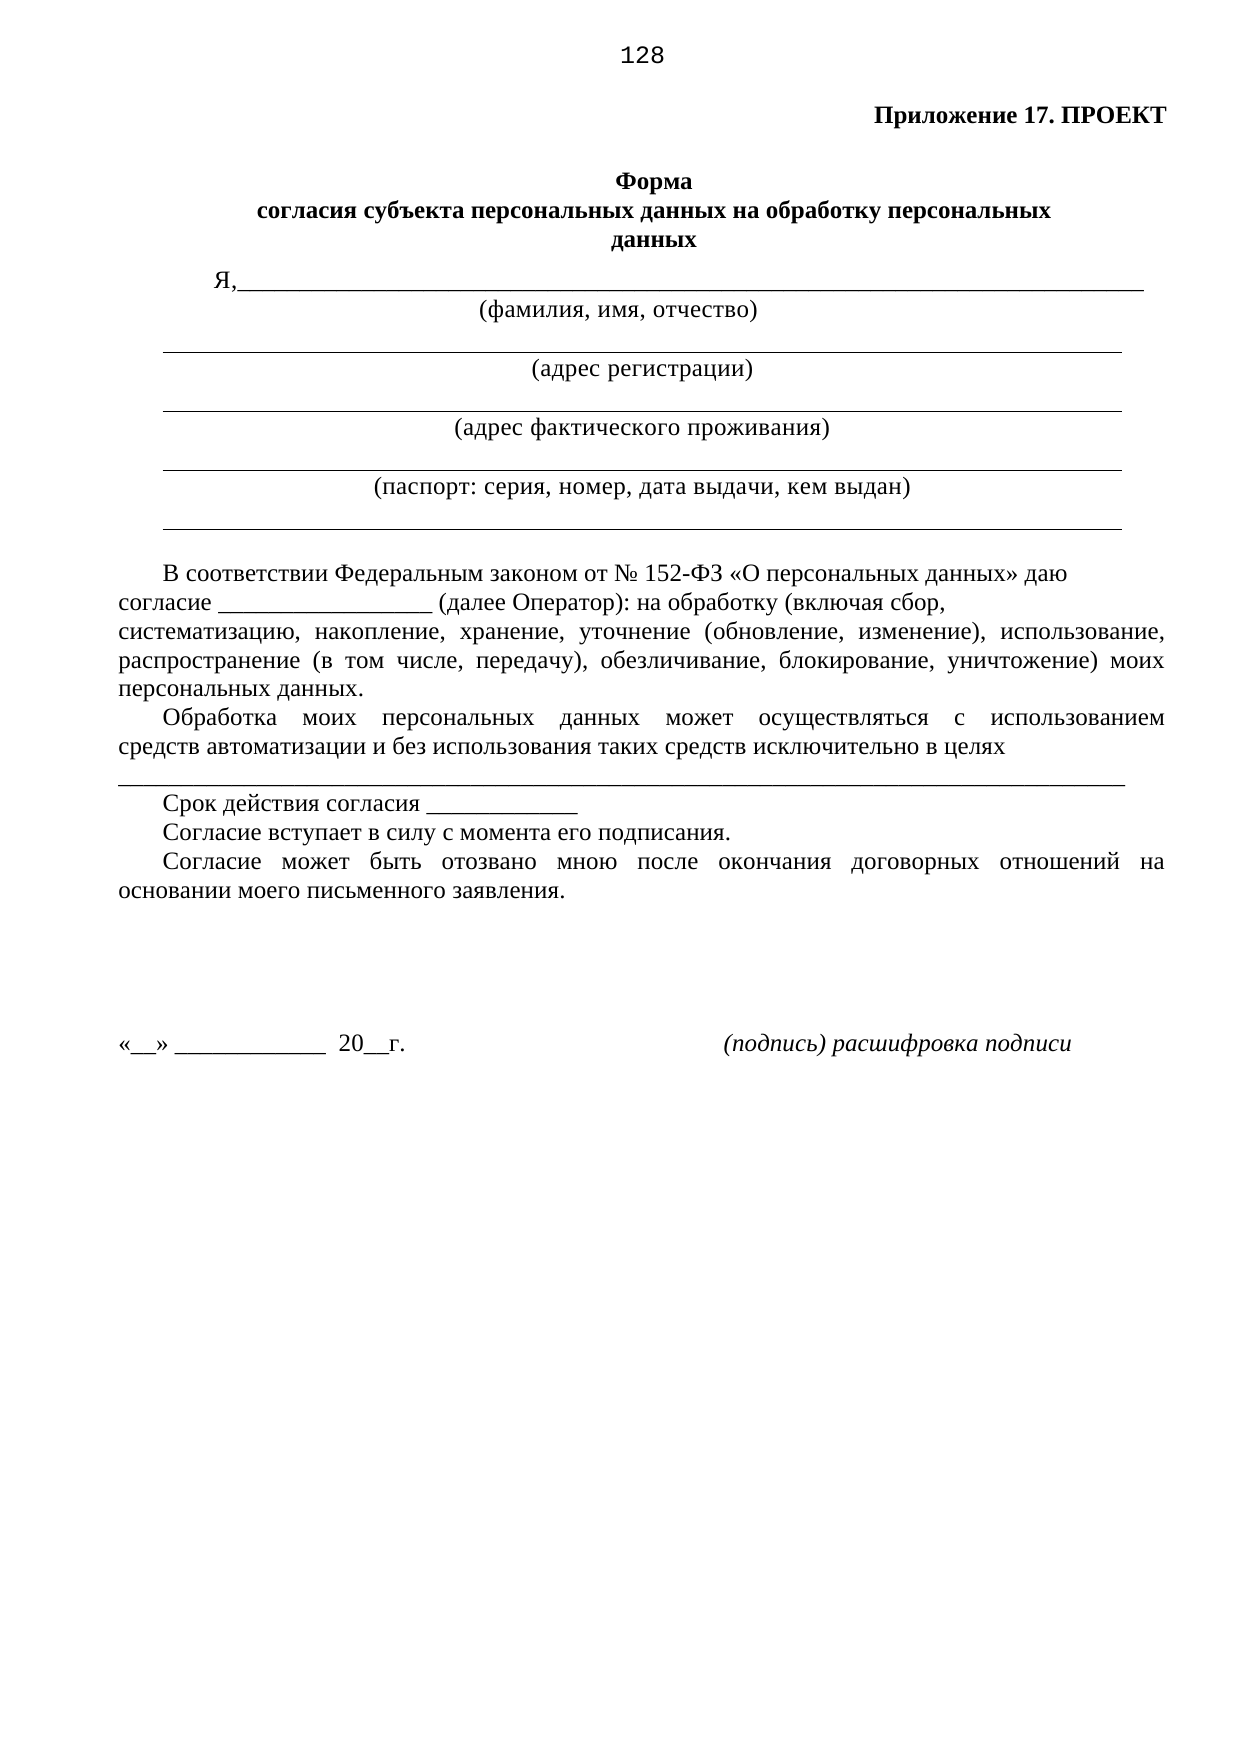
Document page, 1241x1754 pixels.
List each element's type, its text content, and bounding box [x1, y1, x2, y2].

list В соответствии Федеральным законом от № 152-ФЗ «О персональных данных» даю [118, 558, 1167, 587]
text Приложение 17. ПРОЕКТ [120, 100, 1167, 129]
text (фамилия, имя, отчество) [118, 294, 1119, 323]
list систематизацию, накопление, хранение, уточнение (обновление, изменение), использование, распространение (в том числе, передачу), обезличивание, блокирование, уничтожение) моих персональных данных. [118, 616, 1167, 702]
text согласие _________________ (далее Оператор): на обработку (включая сбор, [118, 587, 1167, 616]
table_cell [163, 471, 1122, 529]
text Форма согласия субъекта персональных данных на обработку персональных данных [141, 166, 1167, 253]
list ________________________________________________________________________________ [118, 760, 1167, 788]
text «__» ____________ 20__г. (подпись) расшифровка подписи [118, 1028, 1167, 1057]
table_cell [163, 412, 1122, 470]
list Обработка моих персональных данных может осуществляться с использованием средств автоматизации и без использования таких средств исключительно в целях [118, 702, 1167, 760]
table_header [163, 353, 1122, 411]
list Согласие вступает в силу с момента его подписания. [118, 817, 1167, 846]
list Срок действия согласия ____________ [118, 788, 1167, 817]
list Согласие может быть отозвано мною после окончания договорных отношений на основании моего письменного заявления. [118, 846, 1167, 903]
text Я, [118, 265, 1144, 294]
